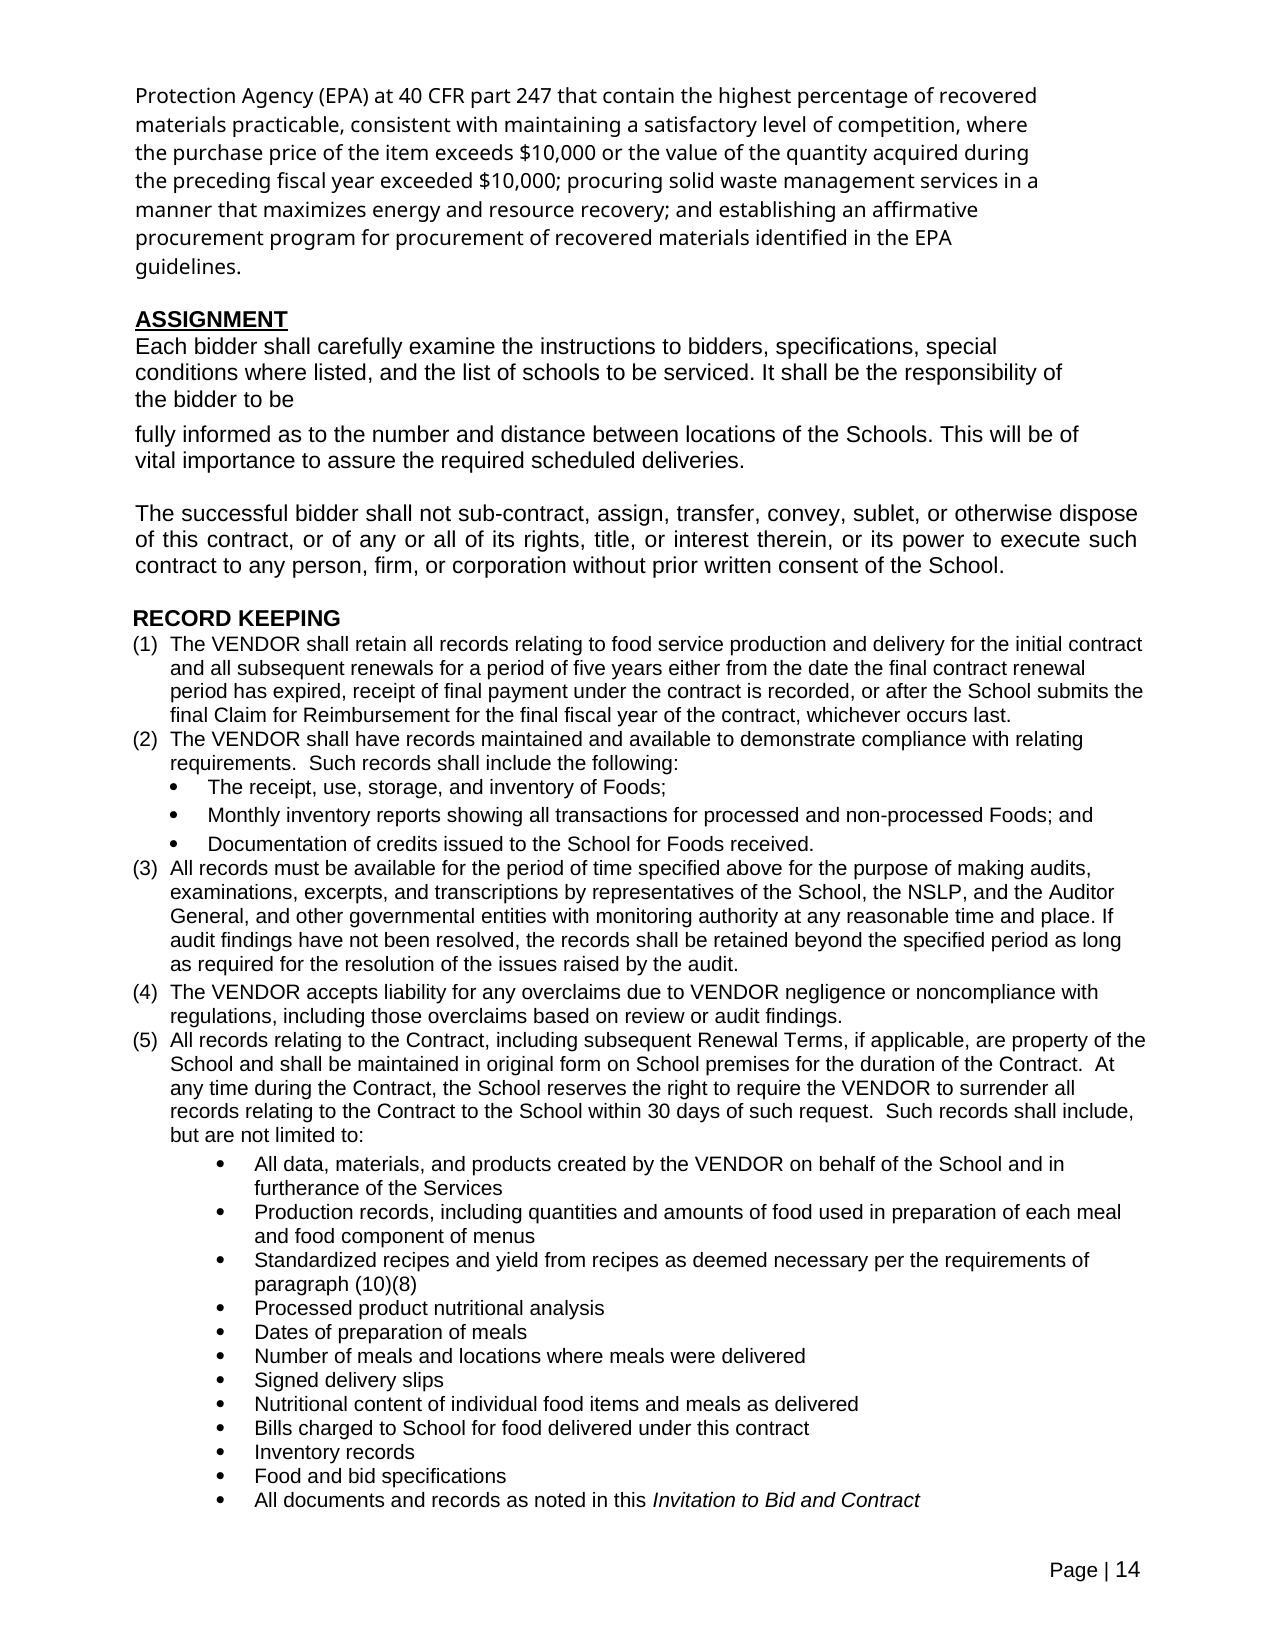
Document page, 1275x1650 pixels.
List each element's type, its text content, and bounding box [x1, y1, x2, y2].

subtitle ASSIGNMENT [135, 307, 1150, 333]
text fully informed as to the number and distance between locations of the Schools. This will be of vital importance to assure the required scheduled deliveries. [135, 421, 1096, 473]
list Processed product nutritional analysis [217, 1296, 1150, 1319]
list Nutritional content of individual food items and meals as delivered [217, 1392, 1150, 1416]
text RECORD KEEPING [132, 605, 1150, 631]
list All records must be available for the period of time specified above for the purpose of making audits, examinations, excerpts, and transcriptions by representatives of the School, the NSLP, and the Auditor General, and other governmental entities with monitoring authority at any reasonable time and place. If audit findings have not been resolved, the records shall be retained beyond the specified period as long as required for the resolution of the issues raised by the audit. [132, 856, 1150, 975]
list The VENDOR shall retain all records relating to food service production and delivery for the initial contract and all subsequent renewals for a period of five years either from the date the final contract renewal period has expired, receipt of final payment under the contract is recorded, or after the School submits the final Claim for Reimbursement for the final fiscal year of the contract, whichever occurs last. [132, 631, 1150, 727]
list Documentation of credits issued to the School for Foods received. [170, 832, 1150, 856]
text The successful bidder shall not sub-contract, assign, transfer, convey, sublet, or otherwise dispose of this contract, or of any or all of its rights, title, or interest therein, or its power to execute such contract to any person, firm, or corporation without prior written consent of the School. [135, 499, 1138, 578]
list Production records, including quantities and amounts of food used in preparation of each meal and food component of menus [217, 1199, 1150, 1247]
list The receipt, use, storage, and inventory of Foods; [170, 775, 1150, 799]
list The VENDOR accepts liability for any overclaims due to VENDOR negligence or noncompliance with regulations, including those overclaims based on review or audit findings. [132, 979, 1150, 1027]
list Bills charged to School for food delivered under this contract [217, 1416, 1150, 1440]
list Food and bid specifications [217, 1464, 1150, 1488]
list Signed delivery slips [217, 1368, 1150, 1392]
list All records relating to the Contract, including subsequent Renewal Terms, if applicable, are property of the School and shall be maintained in original form on School premises for the duration of the Contract. At any time during the Contract, the School reserves the right to require the VENDOR to surrender all records relating to the Contract to the School within 30 days of such request. Such records shall include, but are not limited to: [132, 1027, 1150, 1147]
list Monthly inventory reports showing all transactions for processed and non-processed Foods; and [170, 803, 1150, 827]
list Standardized recipes and yield from recipes as deemed necessary per the requirements of paragraph (10)(8) [217, 1247, 1150, 1296]
text Each bidder shall carefully examine the instructions to bidders, specifications, special conditions where listed, and the list of schools to be serviced. It shall be the responsibility of the bidder to be [135, 333, 1098, 412]
list All documents and records as noted in this Invitation to Bid and Contract [217, 1488, 1150, 1512]
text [135, 81, 1059, 280]
list Number of meals and locations where meals were delivered [217, 1344, 1150, 1368]
list Dates of preparation of meals [217, 1319, 1150, 1344]
list Inventory records [217, 1440, 1150, 1464]
list All data, materials, and products created by the VENDOR on behalf of the School and in furtherance of the Services [217, 1151, 1150, 1199]
list The VENDOR shall have records maintained and available to demonstrate compliance with relating requirements. Such records shall include the following: [132, 727, 1150, 775]
